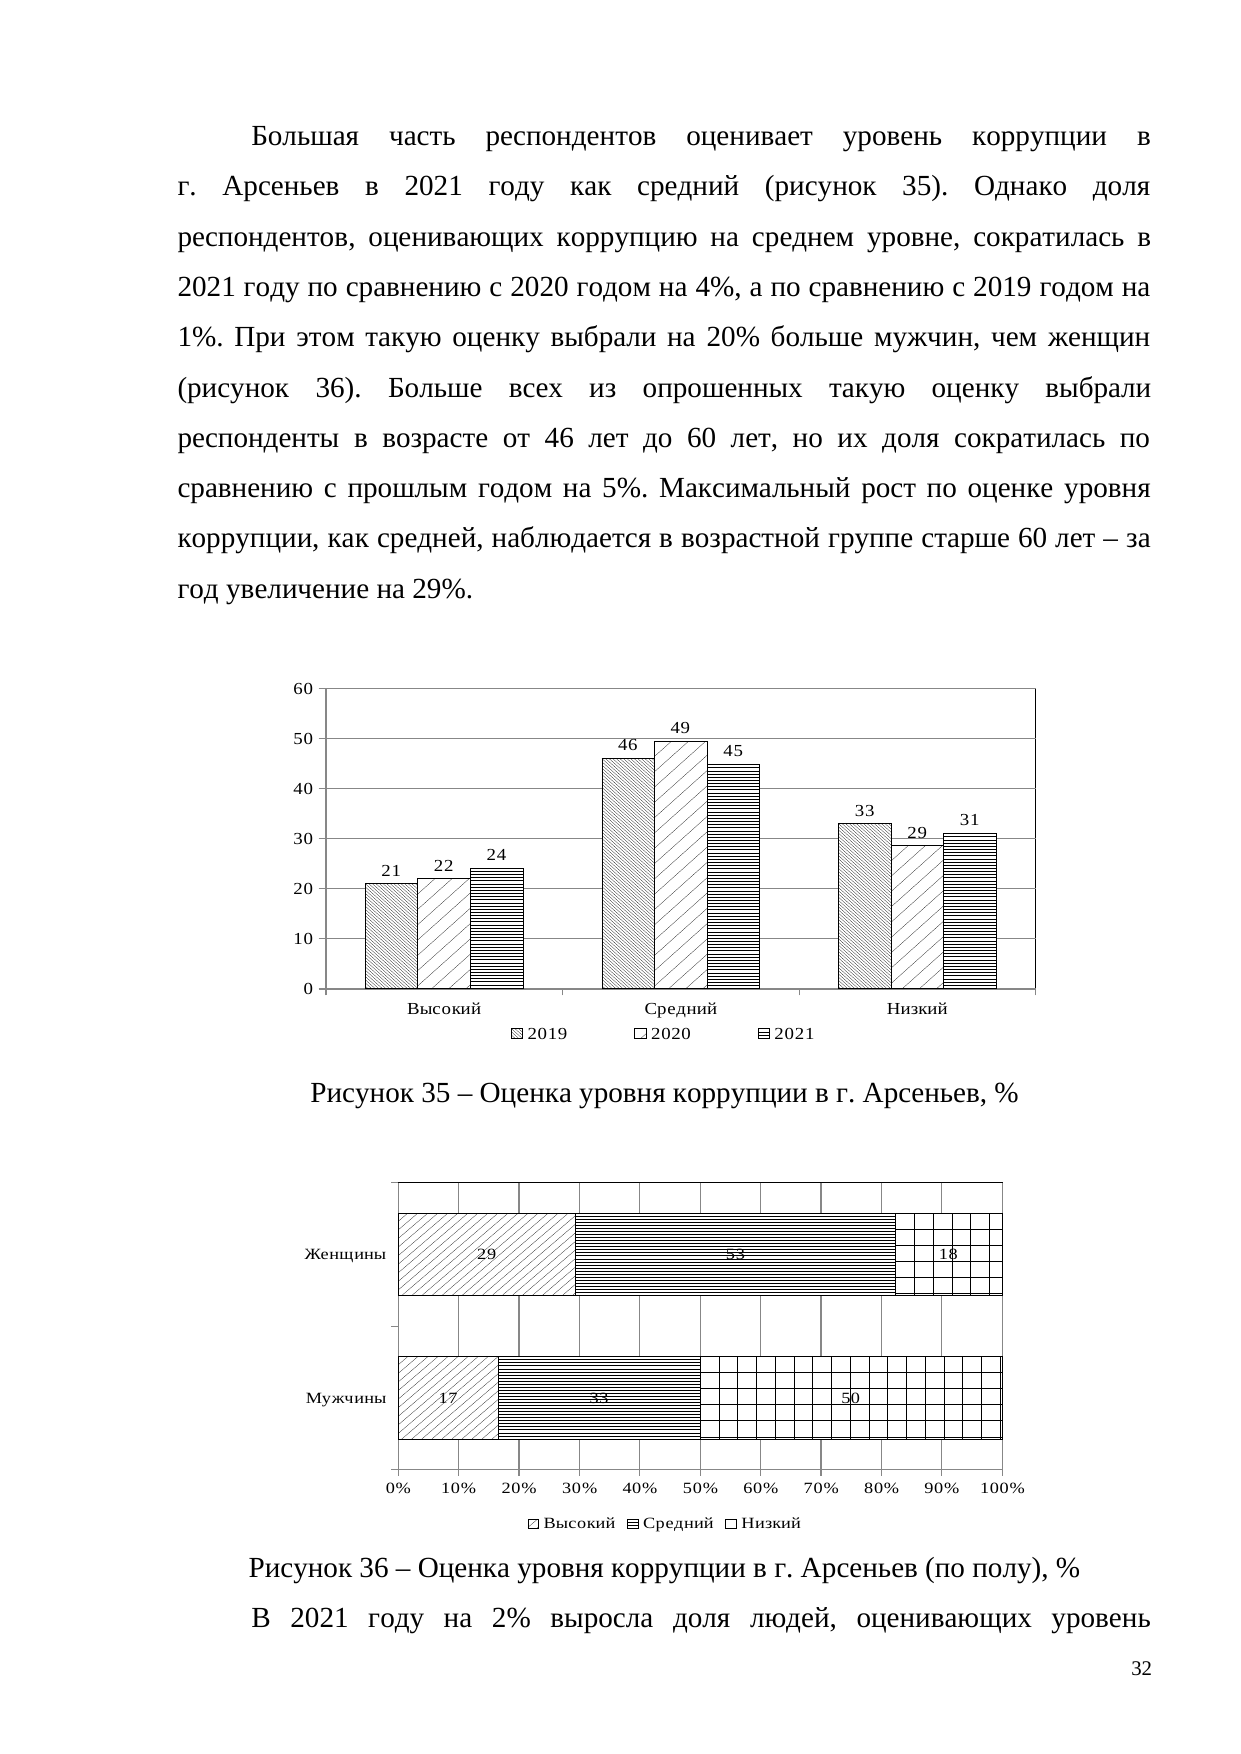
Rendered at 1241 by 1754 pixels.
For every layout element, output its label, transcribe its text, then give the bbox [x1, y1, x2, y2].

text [177, 1600, 1152, 1634]
text Большая часть респондентов оценивает уровень коррупции в г. Арсеньев в 2021 году как средний (рисунок 35). Однако доля респондентов, оценивающих коррупцию на среднем уровне, сократилась в 2021 году по сравнению с 2020 годом на 4%, а по сравнению с 2019 годом на 1%. При этом такую оценку выбрали на 20% больше мужчин, чем женщин (рисунок 36). Больше всех из опрошенных такую оценку выбрали респонденты в возрасте от 46 лет до 60 лет, но их доля сократилась по сравнению с прошлым годом на 5%. Максимальный рост по оценке уровня коррупции, как средней, наблюдается в возрастной группе старше 60 лет – за год увеличение на 29%. [177, 118, 1152, 604]
text Рисунок 35 – Оценка уровня коррупции в г. Арсеньев, % [177, 1075, 1152, 1108]
text Рисунок 36 – Оценка уровня коррупции в г. Арсеньев (по полу), % [177, 1550, 1152, 1584]
